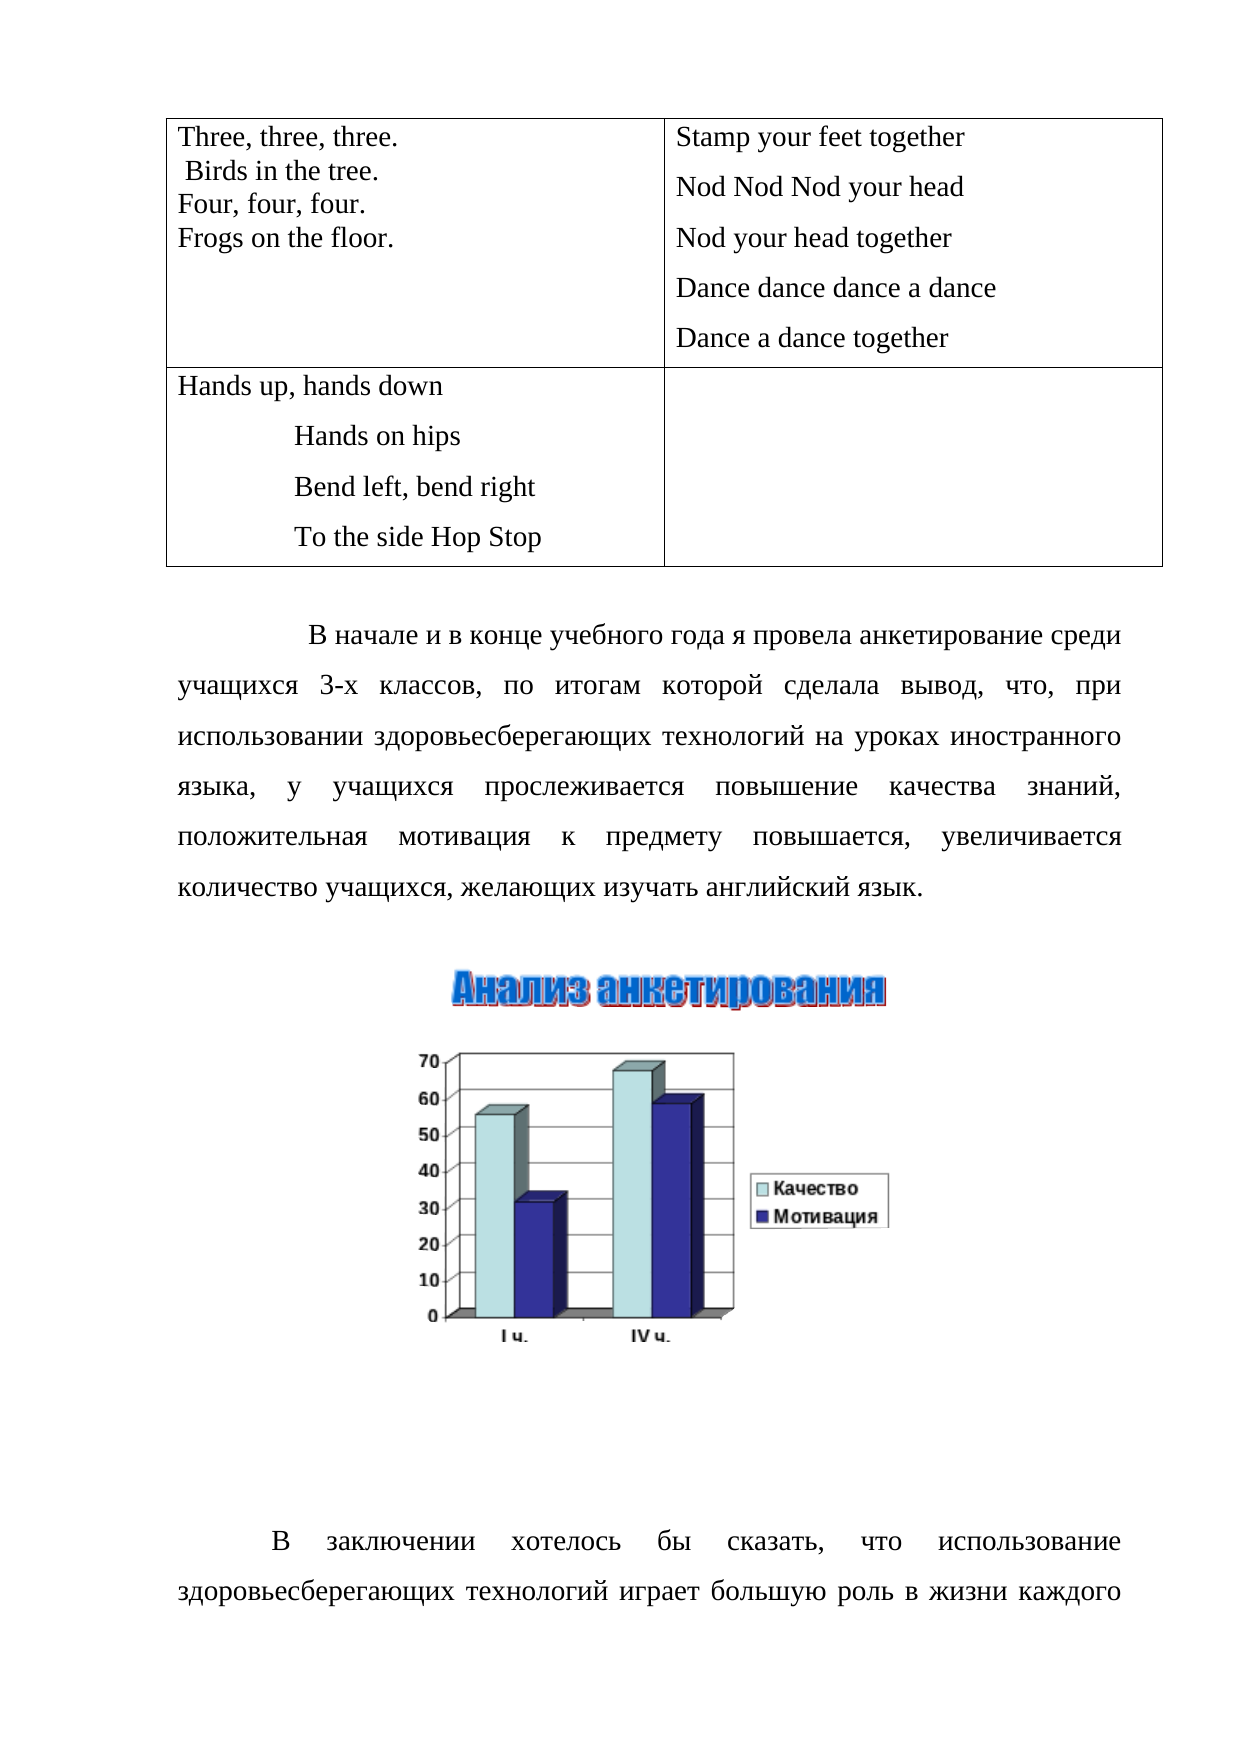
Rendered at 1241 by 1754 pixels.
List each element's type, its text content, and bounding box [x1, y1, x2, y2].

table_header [167, 119, 664, 367]
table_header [665, 119, 1162, 367]
text В начале и в конце учебного года я провела анкетирование среди учащихся 3-х классов, по итогам которой сделала вывод, что, при использовании здоровьесберегающих технологий на уроках иностранного языка, у учащихся прослеживается повышение качества знаний, положительная мотивация к предмету повышается, увеличивается количество учащихся, желающих изучать английский язык. [177, 617, 1122, 902]
table_cell [665, 368, 1162, 566]
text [177, 1523, 1122, 1607]
table_cell Hands up, hands down Hands on hips Bend left, bend right To the side Hop Stop [167, 368, 664, 566]
